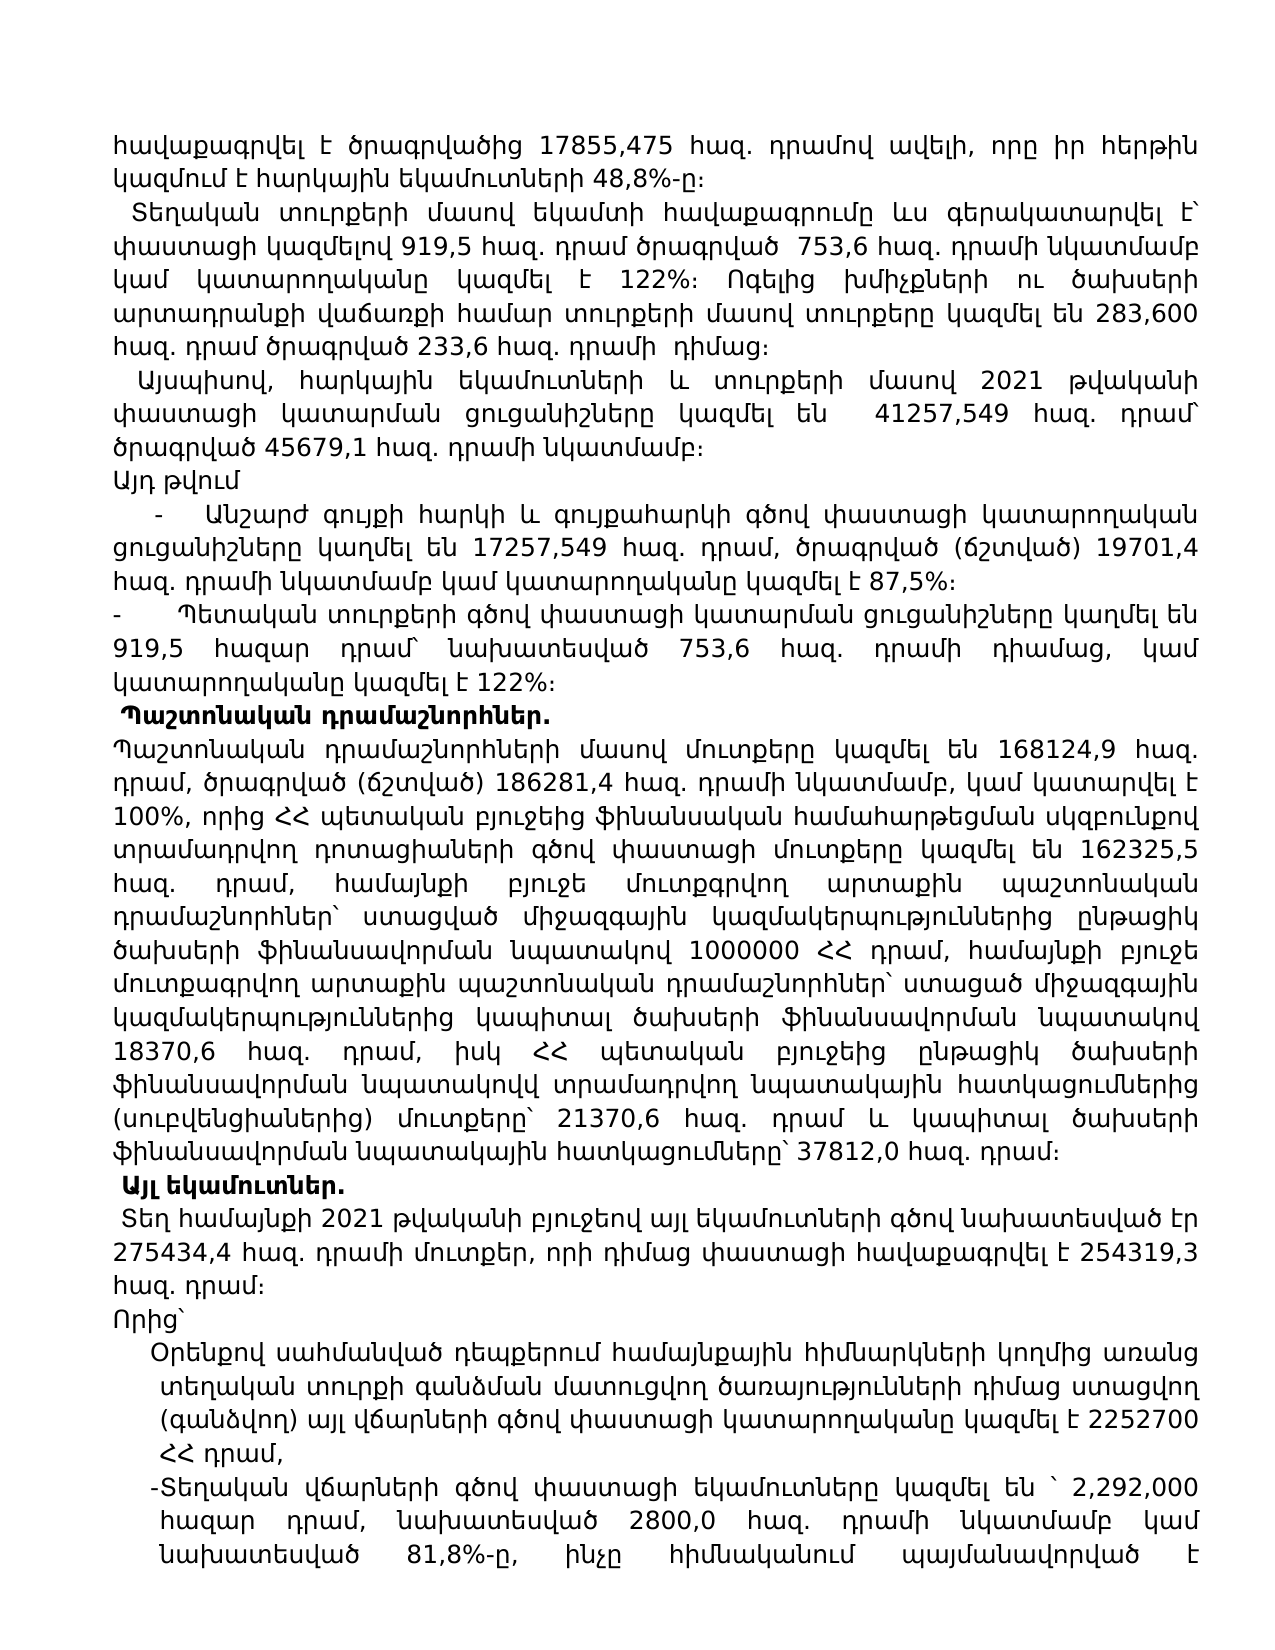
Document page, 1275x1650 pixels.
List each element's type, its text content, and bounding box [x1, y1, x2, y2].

text Պաշտոնական դրամաշնորհների մասով մուտքերը կազմել են 168124,9 հազ. դրամ, ծրագրված (ճշտված) 186281,4 հազ. դրամի նկատմամբ, կամ կատարվել է 100%, որից ՀՀ պետական բյուջեից ֆինանսական համահարթեցման սկզբունքով տրամադրվող դոտացիաների գծով փաստացի մուտքերը կազմել են 162325,5 հազ. դրամ, համայնքի բյուջե մուտքգրվող արտաքին պաշտոնական դրամաշնորհներ՝ ստացված միջազգային կազմակերպություններից ընթացիկ ծախսերի ֆինանսավորման նպատակով 1000000 ՀՀ դրամ, համայնքի բյուջե մուտքագրվող արտաքին պաշտոնական դրամաշնորհներ՝ ստացած միջազգային կազմակերպություններից կապիտալ ծախսերի ֆինանսավորման նպատակով 18370,6 հազ. դրամ, իսկ ՀՀ պետական բյուջեից ընթացիկ ծախսերի ֆինանսավորման նպատակովվ տրամադրվող նպատակային հատկացումներից (սուբվենցիաներից) մուտքերը՝ 21370,6 հազ. դրամ և կապիտալ ծախսերի ֆինանսավորման նպատակային հատկացումները՝ 37812,0 հազ. դրամ։ [112, 735, 1200, 1166]
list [150, 1473, 1200, 1569]
text Օրենքով սահմանված դեպքերում համայնքային հիմնարկների կողմից առանց տեղական տուրքի գանձման մատուցվող ծառայությունների դիմաց ստացվող (գանձվող) այլ վճարների գծով փաստացի կատարողականը կազմել է 2252700 ՀՀ դրամ, [150, 1338, 1200, 1468]
text Պաշտոնական դրամաշնորհներ․ [112, 701, 1200, 730]
text Տեղական տուրքերի մասով եկամտի հավաքագրումը ևս գերակատարվել է՝ փաստացի կազմելով 919,5 հազ․ դրամ ծրագրված 753,6 հազ․ դրամի նկատմամբ կամ կատարողականը կազմել է 122%։ Ոգելից խմիչքների ու ծախսերի արտադրանքի վաճառքի համար տուրքերի մասով տուրքերը կազմել են 283,600 հազ․ դրամ ծրագրված 233,6 հազ. դրամի դիմաց։ [112, 198, 1200, 361]
text Որից՝ [112, 1305, 1200, 1334]
text - Պետական տուրքերի գծով փաստացի կատարման ցուցանիշները կաղմել են 919,5 հազար դրամ՝ նախատեսված 753,6 հազ. դրամի դիամաց, կամ կատարողականը կազմել է 122%։ [112, 601, 1200, 697]
text Տեղ համայնքի 2021 թվականի բյուջեով այլ եկամուտների գծով նախատեսված էր 275434,4 հազ. դրամի մուտքեր, որի դիմաց փաստացի հավաքագրվել է 254319,3 հազ. դրամ։ [112, 1204, 1200, 1301]
text - Անշարժ գույքի հարկի և գույքահարկի գծով փաստացի կատարողական ցուցանիշները կաղմել են 17257,549 հազ. դրամ, ծրագրված (ճշտված) 19701,4 հազ. դրամի նկատմամբ կամ կատարողականը կազմել է 87,5%։ [112, 500, 1200, 596]
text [112, 131, 1200, 194]
text Այսպիսով, հարկային եկամուտների և տուրքերի մասով 2021 թվականի փաստացի կատարման ցուցանիշները կազմել են 41257,549 հազ. դրամ՝ ծրագրված 45679,1 հազ. դրամի նկատմամբ։ [112, 366, 1200, 462]
text Այդ թվում [112, 466, 1200, 496]
text Այլ եկամուտներ․ [112, 1171, 1200, 1200]
